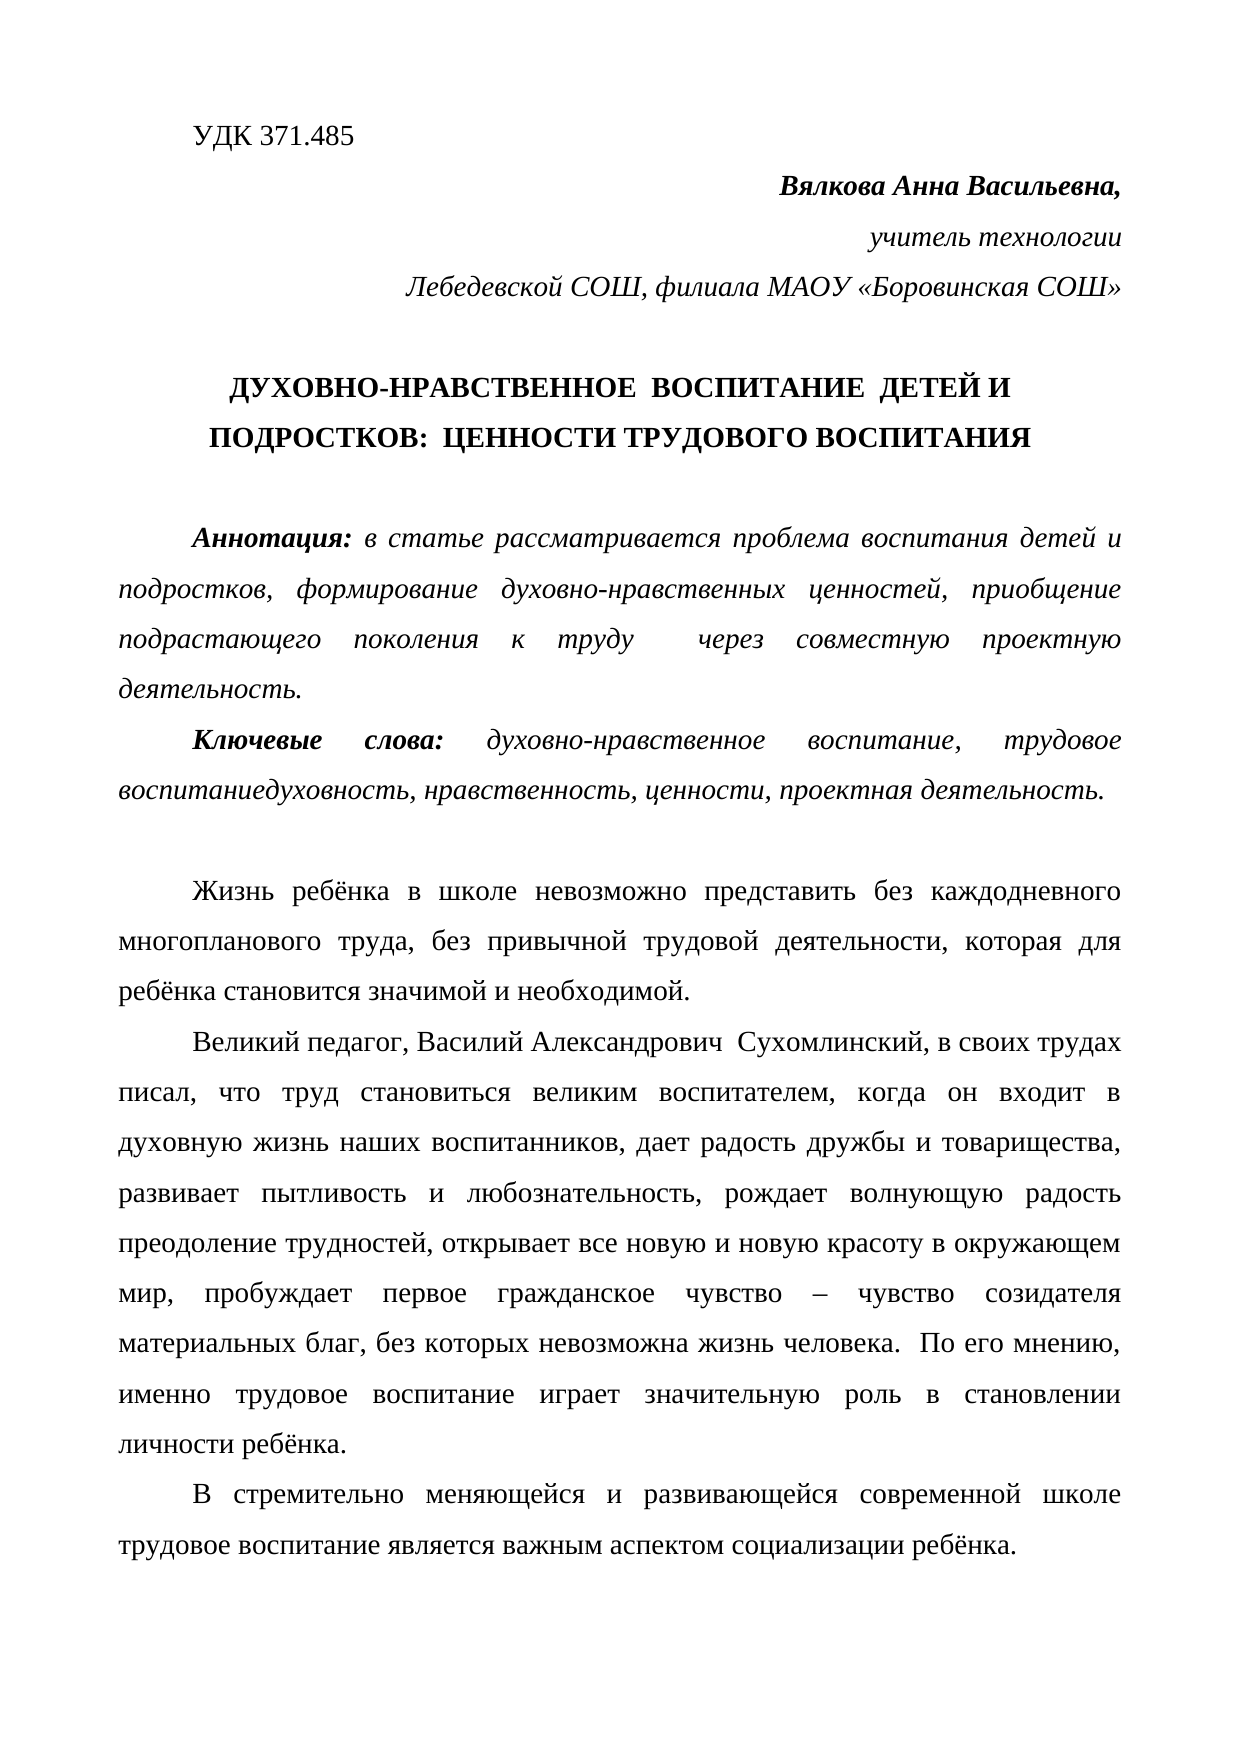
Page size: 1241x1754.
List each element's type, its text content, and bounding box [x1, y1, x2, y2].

text духовно-нравственное воспитание детей и подростков: ценности трудового воспитания [118, 370, 1122, 453]
text учитель технологии [118, 219, 1122, 252]
text Жизнь ребёнка в школе невозможно представить без каждодневного многопланового труда, без привычной трудовой деятельности, которая для ребёнка становится значимой и необходимой. [118, 873, 1122, 1007]
text Великий педагог, Василий Александрович Сухомлинский, в своих трудах писал, что труд становиться великим воспитателем, когда он входит в духовную жизнь наших воспитанников, дает радость дружбы и товарищества, развивает пытливость и любознательность, рождает волнующую радость преодоление трудностей, открывает все новую и новую красоту в окружающем мир, пробуждает первое гражданское чувство – чувство созидателя материальных благ, без которых невозможна жизнь человека. По его мнению, именно трудовое воспитание играет значительную роль в становлении личности ребёнка. [118, 1024, 1122, 1460]
text УДК 371.485 [118, 118, 1122, 152]
text Лебедевской СОШ, филиала МАОУ «Боровинская СОШ» [118, 269, 1122, 303]
text Ключевые слова: духовно-нравственное воспитание, трудовое воспитаниедуховность, нравственность, ценности, проектная деятельность. [118, 722, 1122, 806]
text Аннотация: в статье рассматривается проблема воспитания детей и подростков, формирование духовно-нравственных ценностей, приобщение подрастающего поколения к труду через совместную проектную деятельность. [118, 521, 1122, 705]
text Вялкова Анна Васильевна, [118, 168, 1122, 202]
text В стремительно меняющейся и развивающейся современной школе трудовое воспитание является важным аспектом социализации ребёнка. [118, 1477, 1122, 1560]
